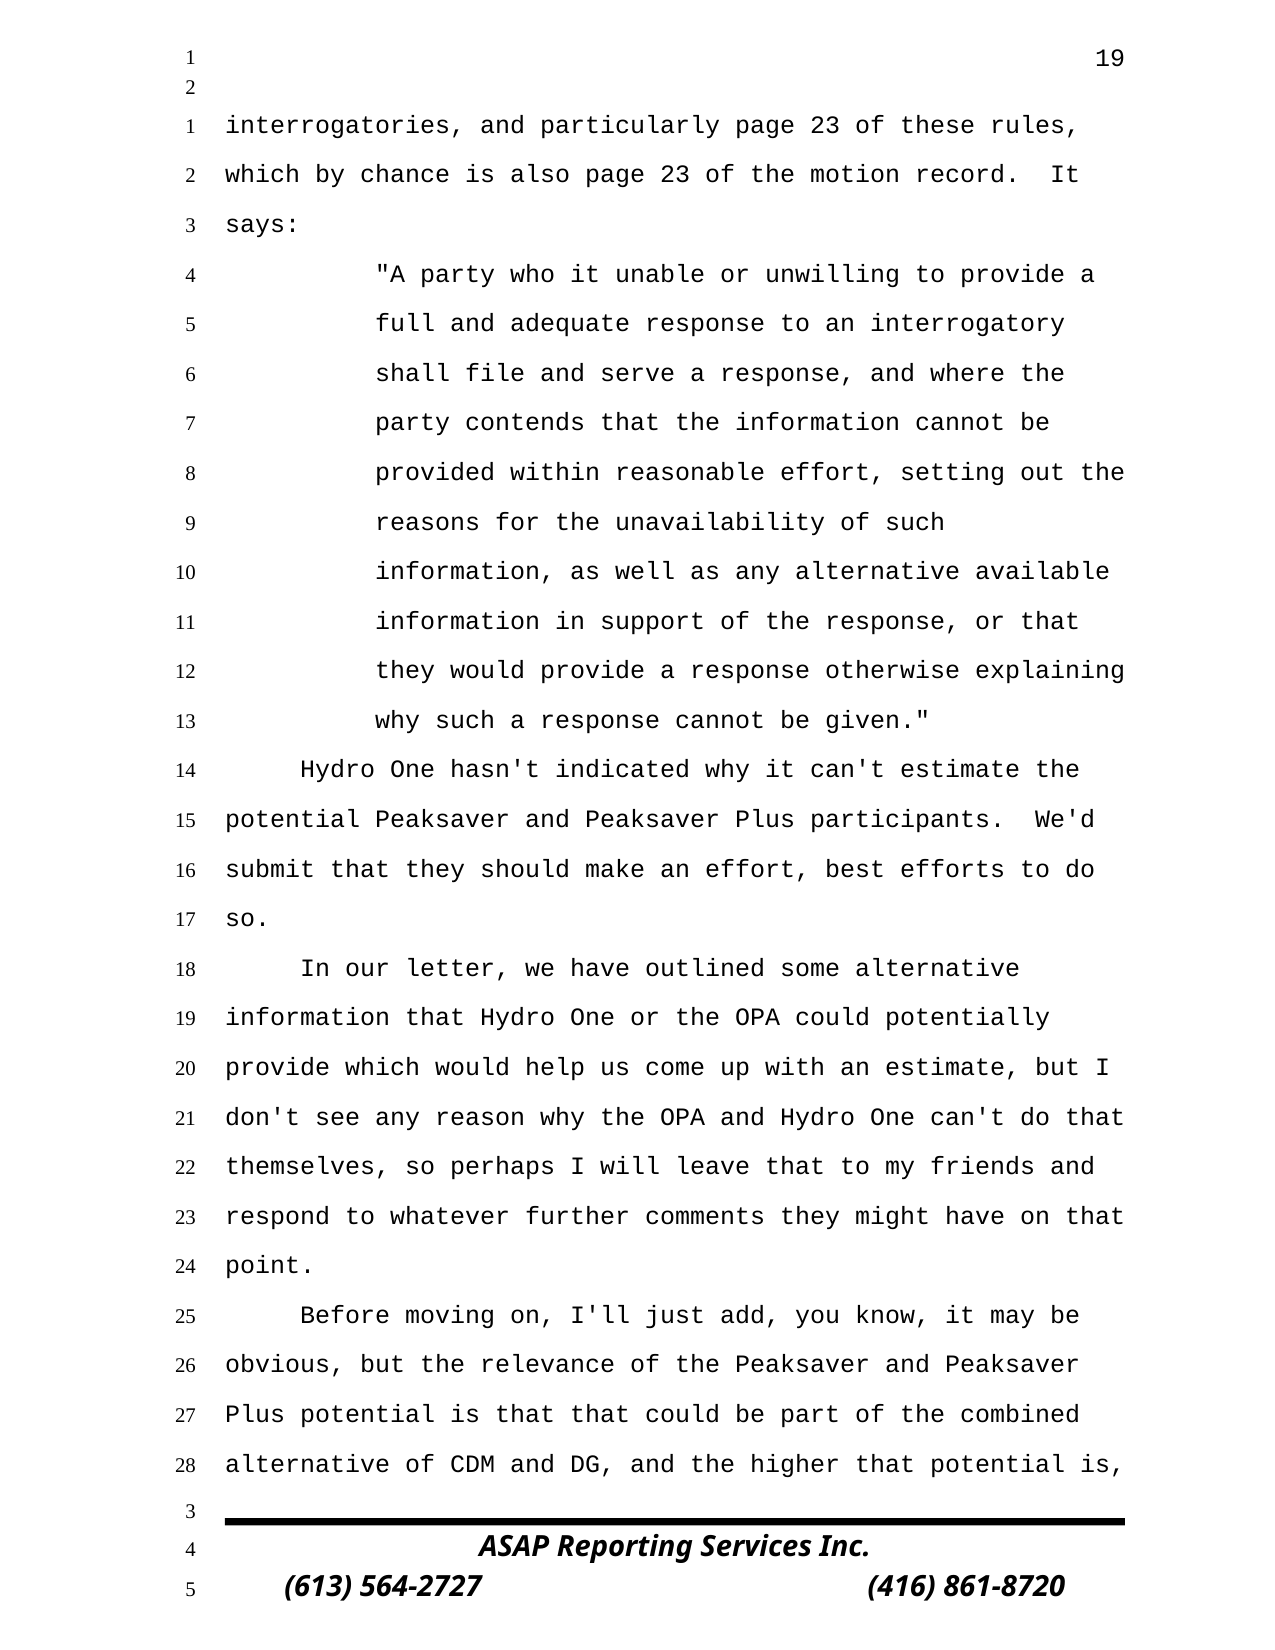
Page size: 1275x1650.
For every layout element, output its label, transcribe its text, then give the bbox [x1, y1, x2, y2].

text In our letter, we have outlined some alternative information that Hydro One or the OPA could potentially provide which would help us come up with an estimate, but I don't see any reason why the OPA and Hydro One can't do that themselves, so perhaps I will leave that to my friends and respond to whatever further comments they might have on that point. [225, 955, 1125, 1281]
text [225, 1302, 1125, 1479]
text Hydro One hasn't indicated why it can't estimate the potential Peaksaver and Peaksaver Plus participants. We'd submit that they should make an effort, best efforts to do so. [225, 757, 1125, 934]
text "A party who it unable or unwilling to provide a full and adequate response to an interrogatory shall file and serve a response, and where the party contends that the information cannot be provided within reasonable effort, setting out the reasons for the unavailability of such information, as well as any alternative available information in support of the response, or that they would provide a response otherwise explaining why such a response cannot be given." [375, 261, 1125, 736]
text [225, 112, 1125, 240]
